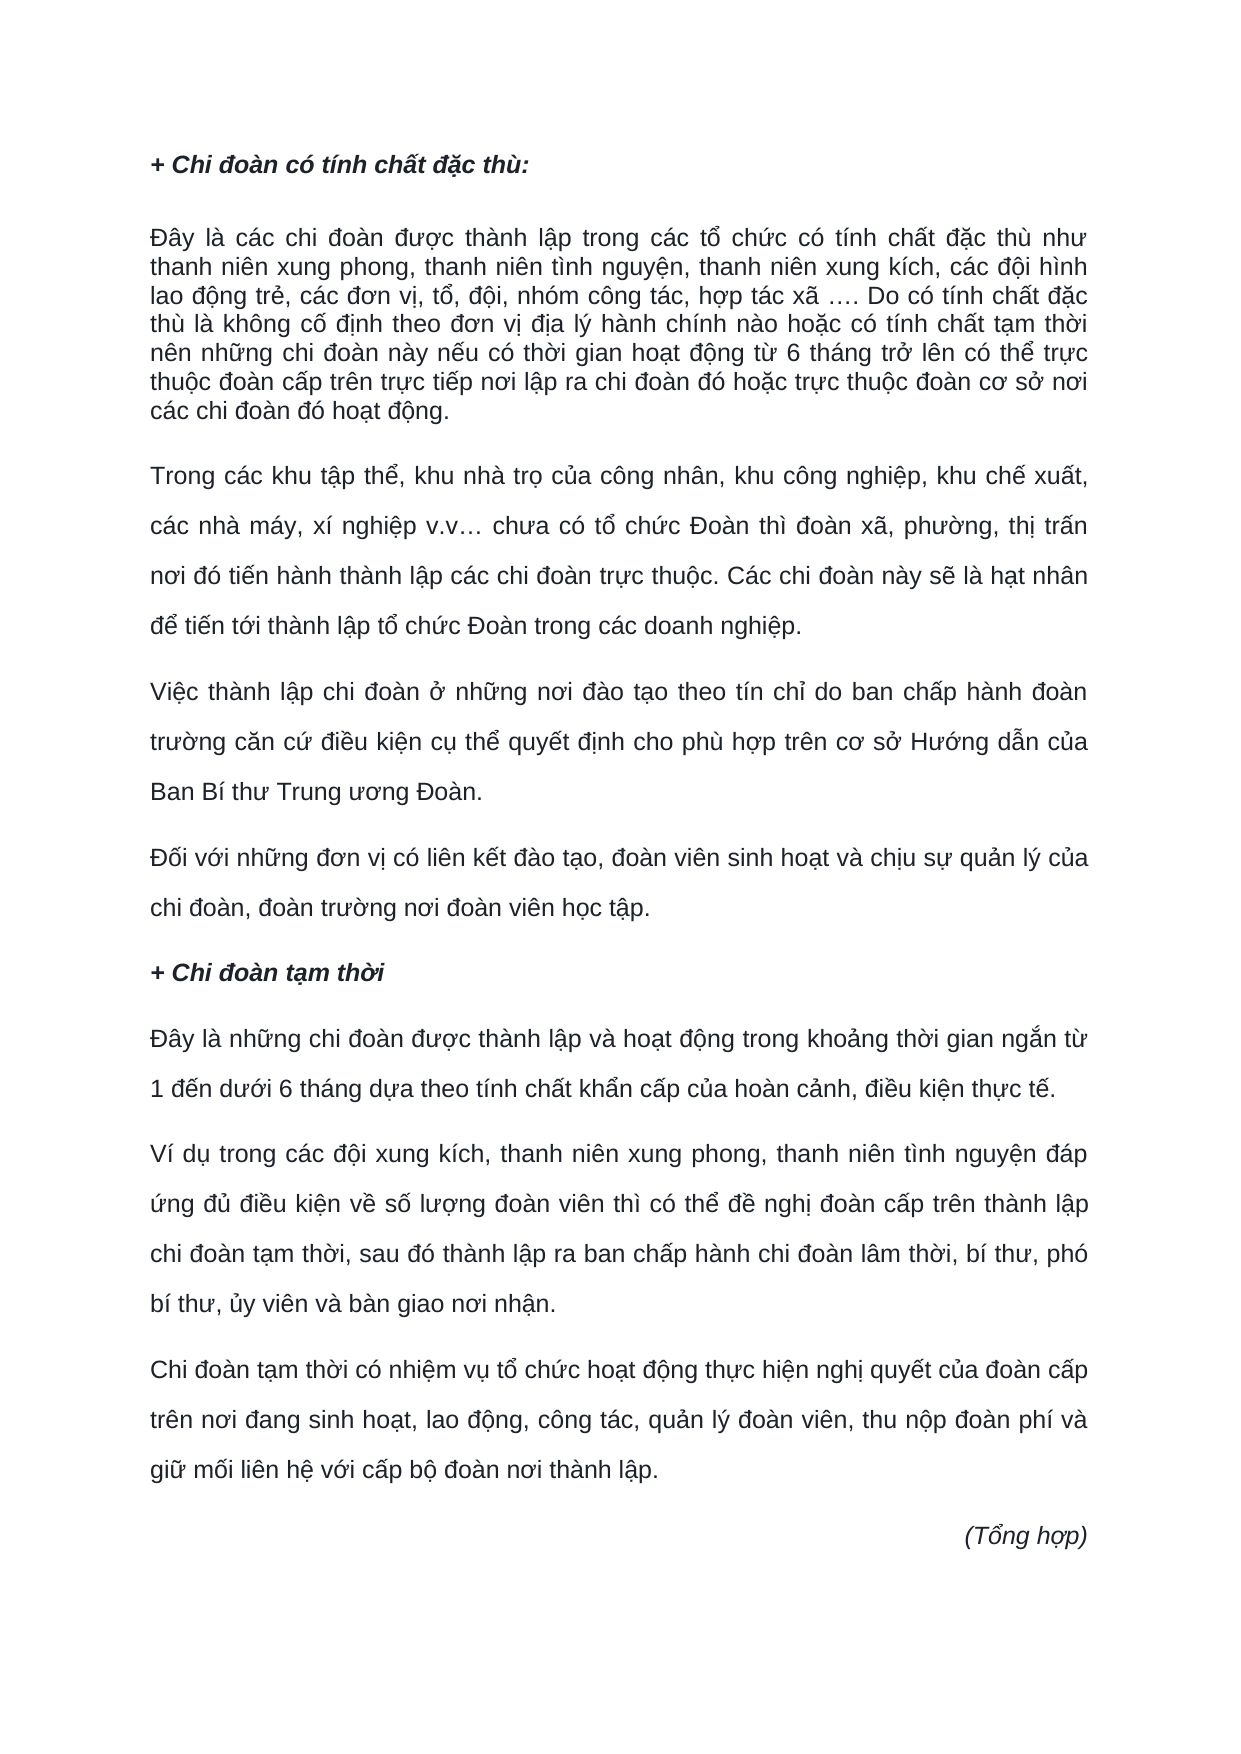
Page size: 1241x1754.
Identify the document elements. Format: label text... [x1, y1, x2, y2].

text Chi đoàn tạm thời có nhiệm vụ tổ chức hoạt động thực hiện nghị quyết của đoàn cấp trên nơi đang sinh hoạt, lao động, công tác, quản lý đoàn viên, thu nộp đoàn phí và giữ mối liên hệ với cấp bộ đoàn nơi thành lập. [150, 1334, 1090, 1484]
text Việc thành lập chi đoàn ở những nơi đào tạo theo tín chỉ do ban chấp hành đoàn trường căn cứ điều kiện cụ thể quyết định cho phù hợp trên cơ sở Hướng dẫn của Ban Bí thư Trung ương Đoàn. [150, 656, 1090, 806]
text Đây là các chi đoàn được thành lập trong các tổ chức có tính chất đặc thù như thanh niên xung phong, thanh niên tình nguyện, thanh niên xung kích, các đội hình lao động trẻ, các đơn vị, tổ, đội, nhóm công tác, hợp tác xã …. Do có tính chất đặc thù là không cố định theo đơn vị địa lý hành chính nào hoặc có tính chất tạm thời nên những chi đoàn này nếu có thời gian hoạt động từ 6 tháng trở lên có thể trực thuộc đoàn cấp trên trực tiếp nơi lập ra chi đoàn đó hoặc trực thuộc đoàn cơ sở nơi các chi đoàn đó hoạt động. [150, 194, 1090, 424]
text Ví dụ trong các đội xung kích, thanh niên xung phong, thanh niên tình nguyện đáp ứng đủ điều kiện về số lượng đoàn viên thì có thể đề nghị đoàn cấp trên thành lập chi đoàn tạm thời, sau đó thành lập ra ban chấp hành chi đoàn lâm thời, bí thư, phó bí thư, ủy viên và bàn giao nơi nhận. [150, 1118, 1090, 1318]
text + Chi đoàn có tính chất đặc thù: [150, 150, 1090, 179]
text Đây là những chi đoàn được thành lập và hoạt động trong khoảng thời gian ngắn từ 1 đến dưới 6 tháng dựa theo tính chất khẩn cấp của hoàn cảnh, điều kiện thực tế. [150, 1002, 1090, 1102]
text Trong các khu tập thể, khu nhà trọ của công nhân, khu công nghiệp, khu chế xuất, các nhà máy, xí nghiệp v.v… chưa có tổ chức Đoàn thì đoàn xã, phường, thị trấn nơi đó tiến hành thành lập các chi đoàn trực thuộc. Các chi đoàn này sẽ là hạt nhân để tiến tới thành lập tổ chức Đoàn trong các doanh nghiệp. [150, 440, 1090, 640]
text (Tổng hợp) [150, 1499, 1090, 1549]
text + Chi đoàn tạm thời [150, 937, 1090, 987]
text Đối với những đơn vị có liên kết đào tạo, đoàn viên sinh hoạt và chịu sự quản lý của chi đoàn, đoàn trường nơi đoàn viên học tập. [150, 821, 1090, 921]
